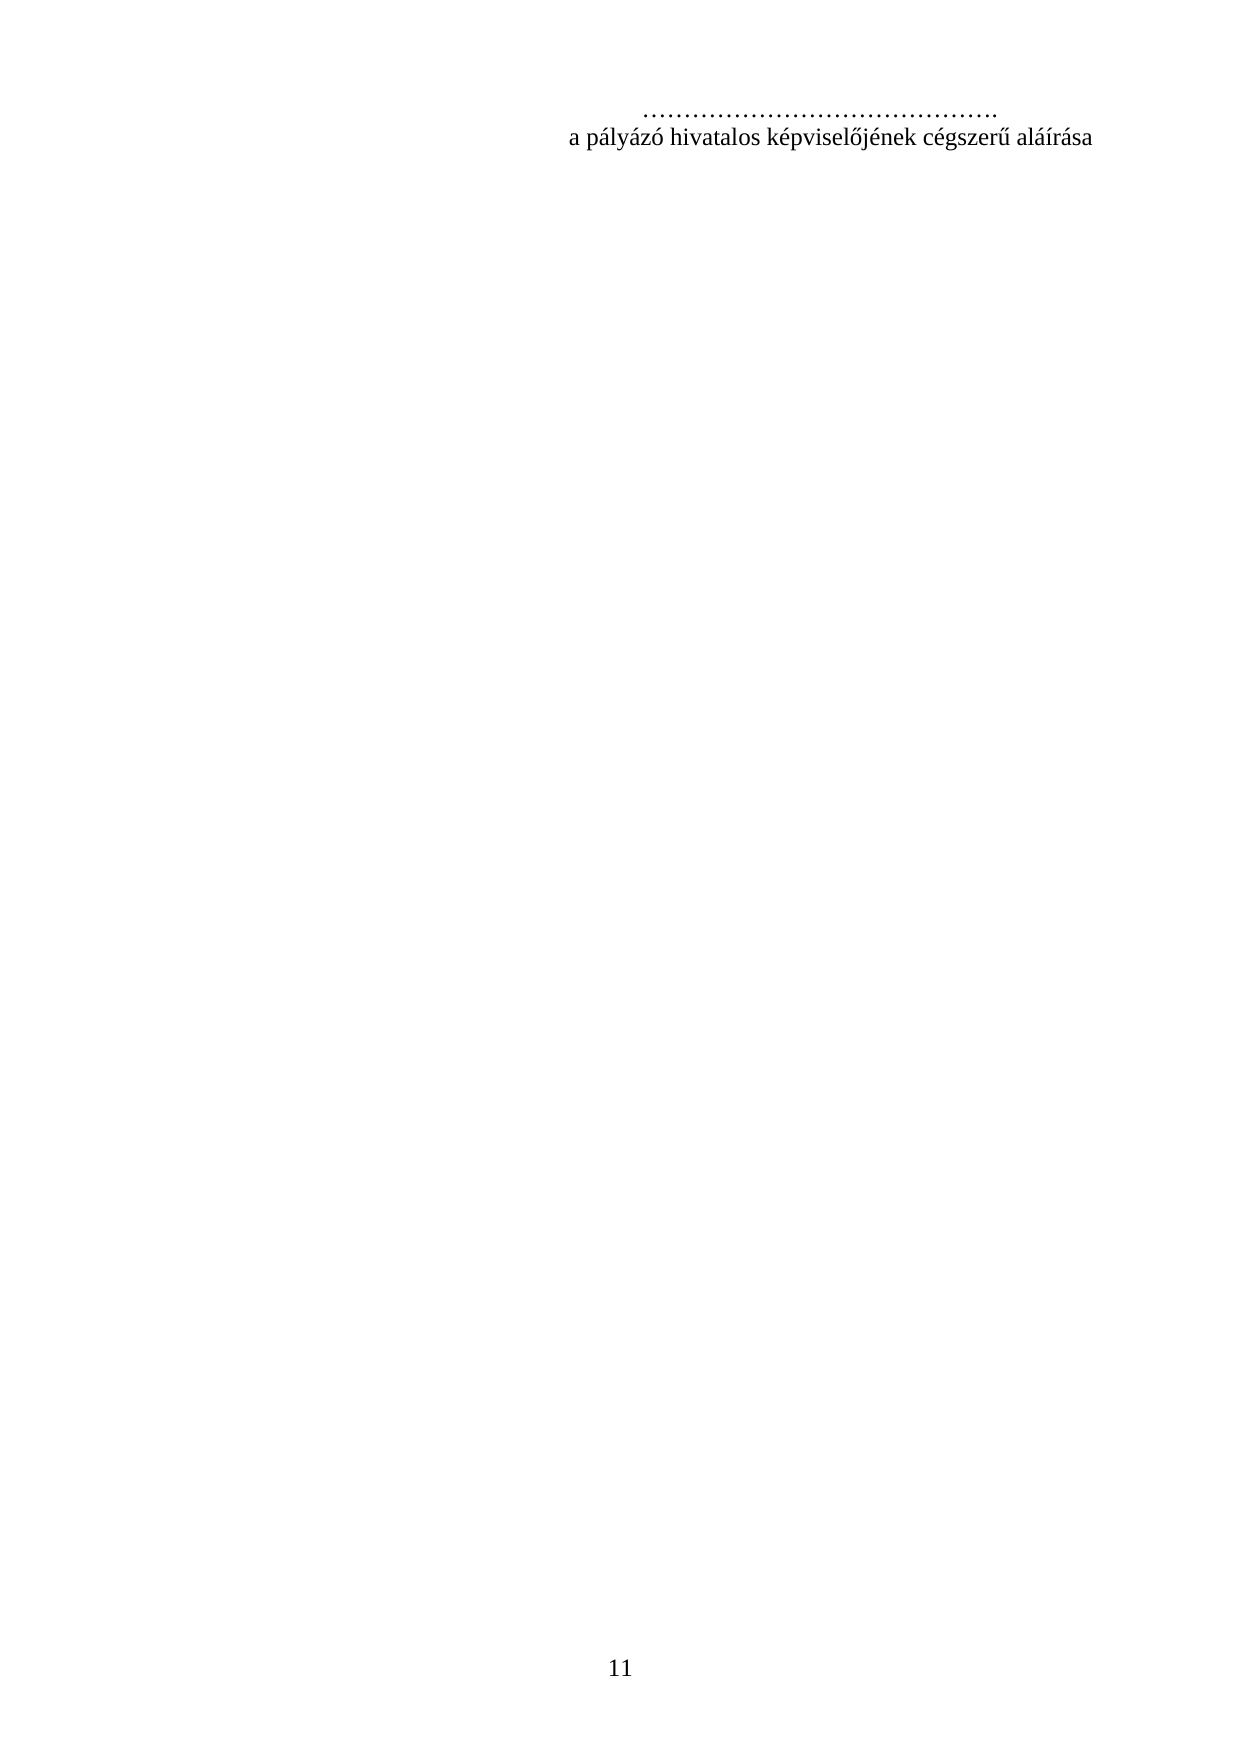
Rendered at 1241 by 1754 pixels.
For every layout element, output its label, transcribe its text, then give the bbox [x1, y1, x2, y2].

text a pályázó hivatalos képviselőjének cégszerű aláírása 6. melléklet [546, 122, 1093, 151]
text ……………………………………. [546, 94, 1093, 122]
